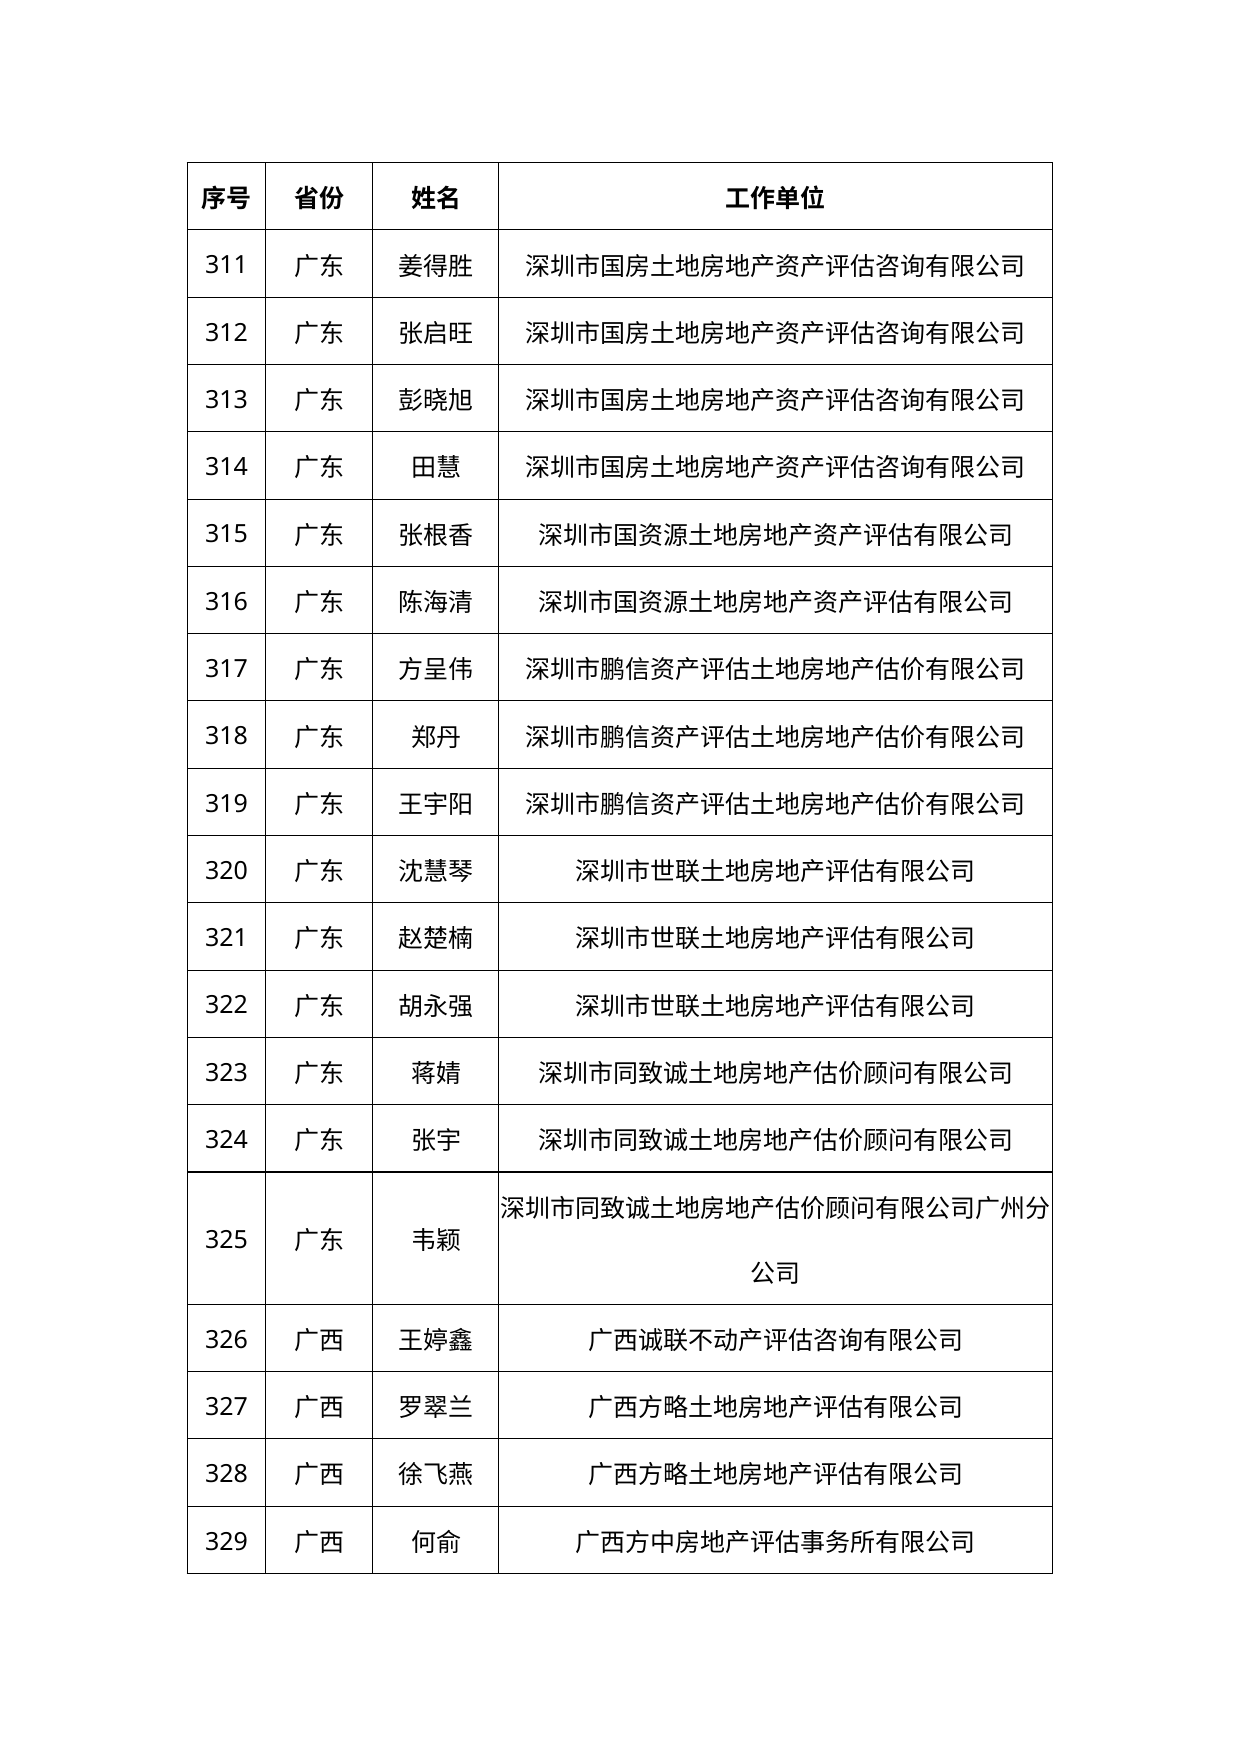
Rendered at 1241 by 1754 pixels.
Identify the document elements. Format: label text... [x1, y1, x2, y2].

table_cell 深圳市国房土地房地产资产评估咨询有限公司 [499, 298, 1052, 364]
table_cell 徐飞燕 [373, 1439, 498, 1506]
table_cell 313 [188, 365, 265, 431]
table_cell 深圳市同致诚土地房地产估价顾问有限公司 [499, 1105, 1052, 1171]
table_cell 广西 [266, 1507, 372, 1573]
table_cell 广西 [266, 1305, 372, 1371]
table_cell 广东 [266, 1105, 372, 1171]
table_cell 广东 [266, 769, 372, 835]
table_cell 广东 [266, 701, 372, 768]
table_cell 广东 [266, 432, 372, 498]
table_cell 罗翠兰 [373, 1372, 498, 1438]
table_cell 广东 [266, 1038, 372, 1104]
table_cell 315 [188, 500, 265, 566]
table_cell 318 [188, 701, 265, 768]
table_header 工作单位 [499, 163, 1052, 229]
table_cell 蒋婧 [373, 1038, 498, 1104]
table_cell 方呈伟 [373, 634, 498, 700]
table_cell 312 [188, 298, 265, 364]
table_cell 何俞 [373, 1507, 498, 1573]
table_cell 广西 [266, 1439, 372, 1506]
table_cell 320 [188, 836, 265, 902]
table_cell 韦颖 [373, 1173, 498, 1304]
table_cell 广东 [266, 298, 372, 364]
table_cell 沈慧琴 [373, 836, 498, 902]
table_cell 深圳市世联土地房地产评估有限公司 [499, 836, 1052, 902]
table_cell 325 [188, 1173, 265, 1304]
table_cell 广西方略土地房地产评估有限公司 [499, 1439, 1052, 1506]
table_cell 324 [188, 1105, 265, 1171]
table_cell 广东 [266, 971, 372, 1037]
table_cell 郑丹 [373, 701, 498, 768]
table_cell 张启旺 [373, 298, 498, 364]
table_cell 314 [188, 432, 265, 498]
table_cell 深圳市同致诚土地房地产估价顾问有限公司广州分公司 [499, 1173, 1052, 1304]
table_cell 深圳市国资源土地房地产资产评估有限公司 [499, 567, 1052, 633]
table_cell 广东 [266, 230, 372, 297]
table_cell 317 [188, 634, 265, 700]
table_header 序号 [188, 163, 265, 229]
table_cell 胡永强 [373, 971, 498, 1037]
table_cell 广东 [266, 903, 372, 969]
table_cell 广西方中房地产评估事务所有限公司 [499, 1507, 1052, 1573]
table_cell 广西方略土地房地产评估有限公司 [499, 1372, 1052, 1438]
table_cell 广东 [266, 500, 372, 566]
table_cell 广西诚联不动产评估咨询有限公司 [499, 1305, 1052, 1371]
table_cell 张宇 [373, 1105, 498, 1171]
table_cell 陈海清 [373, 567, 498, 633]
table_cell 328 [188, 1439, 265, 1506]
table_cell 316 [188, 567, 265, 633]
table_cell 广东 [266, 365, 372, 431]
table_cell 321 [188, 903, 265, 969]
table_cell 319 [188, 769, 265, 835]
table_cell 深圳市鹏信资产评估土地房地产估价有限公司 [499, 701, 1052, 768]
table_cell 王婷鑫 [373, 1305, 498, 1371]
table_header 省份 [266, 163, 372, 229]
table_cell 广西 [266, 1372, 372, 1438]
table_cell 323 [188, 1038, 265, 1104]
table_cell 王宇阳 [373, 769, 498, 835]
table_cell 深圳市世联土地房地产评估有限公司 [499, 903, 1052, 969]
table_cell 326 [188, 1305, 265, 1371]
table_cell 深圳市国房土地房地产资产评估咨询有限公司 [499, 432, 1052, 498]
table_cell 深圳市鹏信资产评估土地房地产估价有限公司 [499, 634, 1052, 700]
table_cell 311 [188, 230, 265, 297]
table_cell 彭晓旭 [373, 365, 498, 431]
table_cell 深圳市国房土地房地产资产评估咨询有限公司 [499, 230, 1052, 297]
table_cell 深圳市国资源土地房地产资产评估有限公司 [499, 500, 1052, 566]
table_cell 姜得胜 [373, 230, 498, 297]
table_cell 广东 [266, 567, 372, 633]
table_cell 深圳市国房土地房地产资产评估咨询有限公司 [499, 365, 1052, 431]
table_cell 田慧 [373, 432, 498, 498]
table_cell 广东 [266, 634, 372, 700]
table_cell 赵楚楠 [373, 903, 498, 969]
table_cell 深圳市世联土地房地产评估有限公司 [499, 971, 1052, 1037]
table_cell 深圳市同致诚土地房地产估价顾问有限公司 [499, 1038, 1052, 1104]
table_cell 张根香 [373, 500, 498, 566]
table_cell 327 [188, 1372, 265, 1438]
table_cell 322 [188, 971, 265, 1037]
table_cell 329 [188, 1507, 265, 1573]
table_cell 深圳市鹏信资产评估土地房地产估价有限公司 [499, 769, 1052, 835]
table_header 姓名 [373, 163, 498, 229]
table_cell 广东 [266, 1173, 372, 1304]
table_cell 广东 [266, 836, 372, 902]
